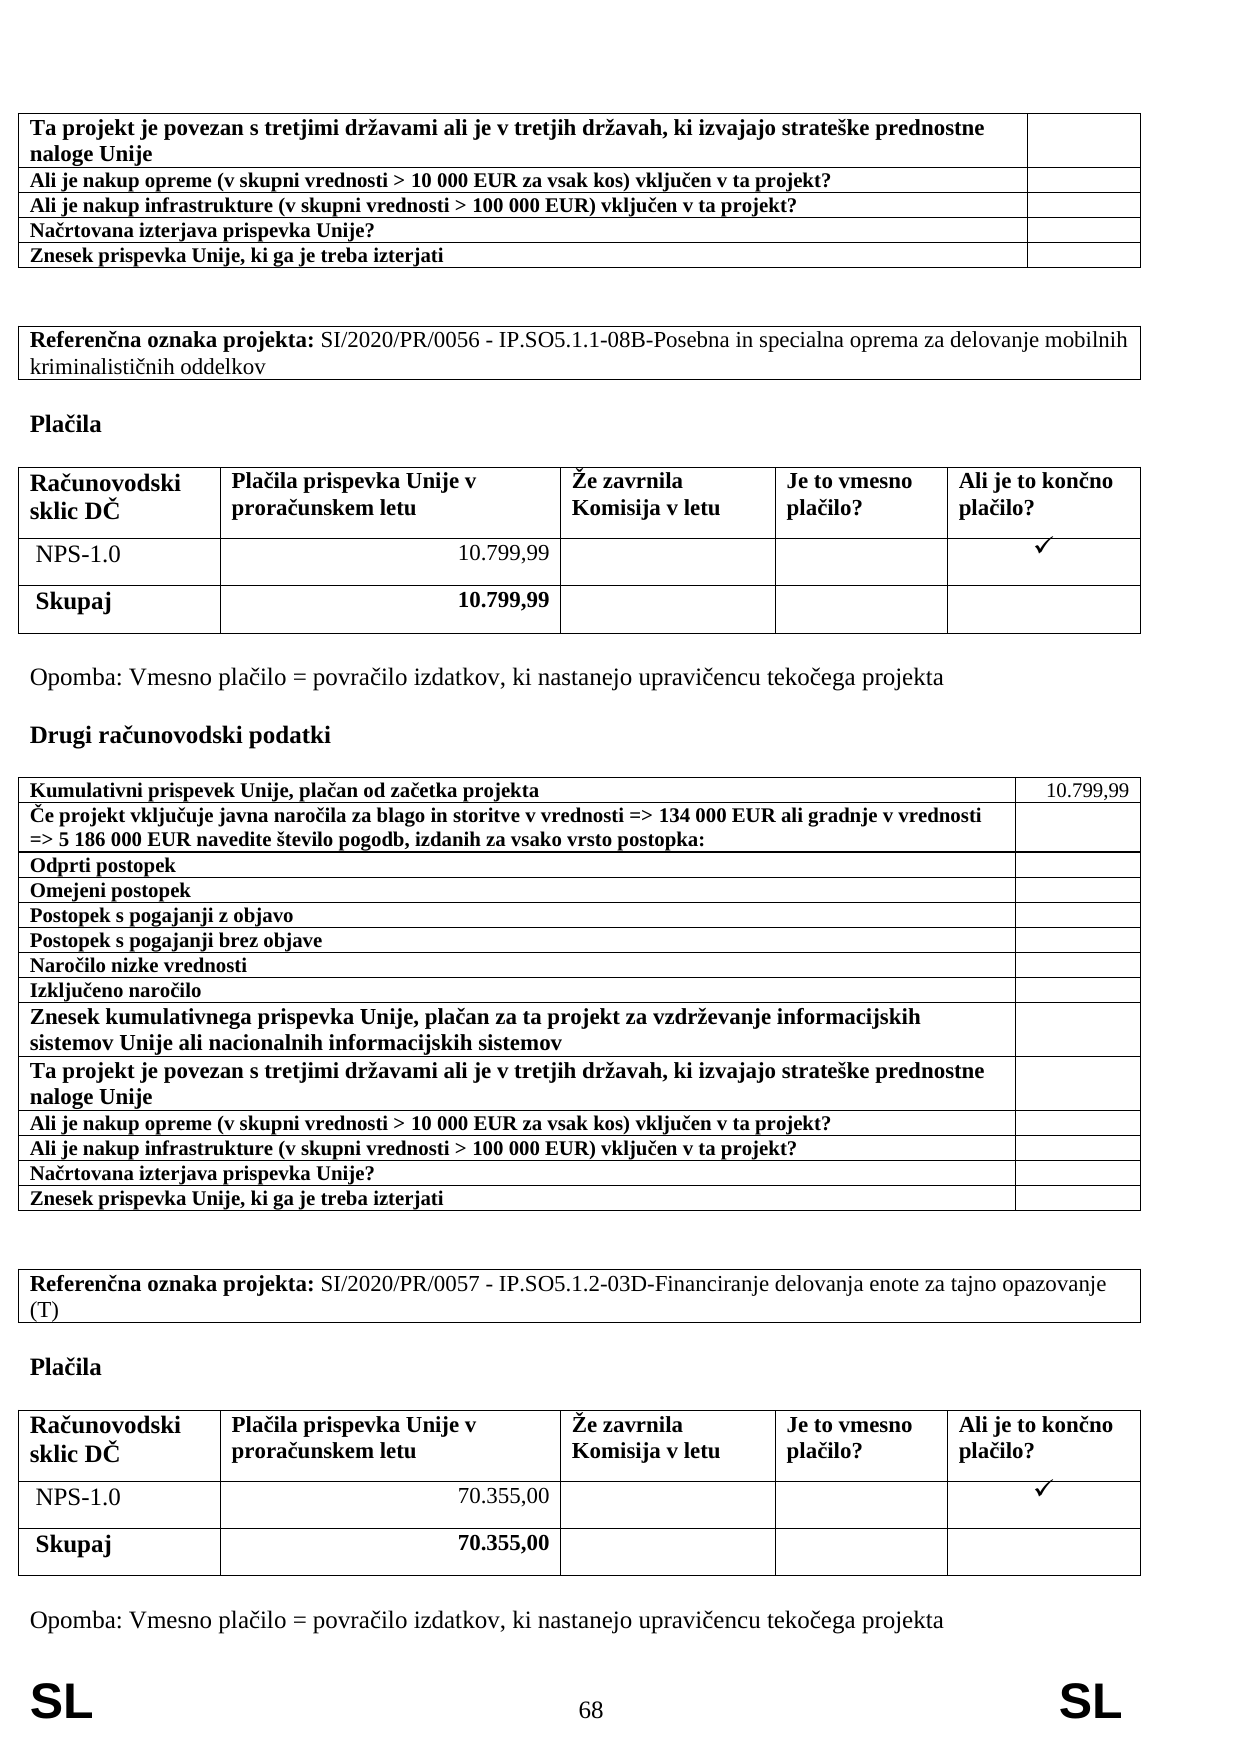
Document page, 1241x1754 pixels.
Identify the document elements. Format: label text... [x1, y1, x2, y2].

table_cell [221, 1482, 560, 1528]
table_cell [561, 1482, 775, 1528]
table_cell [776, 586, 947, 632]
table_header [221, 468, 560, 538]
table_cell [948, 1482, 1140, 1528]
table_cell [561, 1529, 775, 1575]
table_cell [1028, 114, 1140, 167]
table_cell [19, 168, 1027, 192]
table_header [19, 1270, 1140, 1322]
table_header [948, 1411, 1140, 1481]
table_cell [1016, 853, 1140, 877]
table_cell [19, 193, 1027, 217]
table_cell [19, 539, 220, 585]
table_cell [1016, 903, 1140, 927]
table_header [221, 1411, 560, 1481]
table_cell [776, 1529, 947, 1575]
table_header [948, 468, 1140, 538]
text Plačila [29, 409, 1152, 438]
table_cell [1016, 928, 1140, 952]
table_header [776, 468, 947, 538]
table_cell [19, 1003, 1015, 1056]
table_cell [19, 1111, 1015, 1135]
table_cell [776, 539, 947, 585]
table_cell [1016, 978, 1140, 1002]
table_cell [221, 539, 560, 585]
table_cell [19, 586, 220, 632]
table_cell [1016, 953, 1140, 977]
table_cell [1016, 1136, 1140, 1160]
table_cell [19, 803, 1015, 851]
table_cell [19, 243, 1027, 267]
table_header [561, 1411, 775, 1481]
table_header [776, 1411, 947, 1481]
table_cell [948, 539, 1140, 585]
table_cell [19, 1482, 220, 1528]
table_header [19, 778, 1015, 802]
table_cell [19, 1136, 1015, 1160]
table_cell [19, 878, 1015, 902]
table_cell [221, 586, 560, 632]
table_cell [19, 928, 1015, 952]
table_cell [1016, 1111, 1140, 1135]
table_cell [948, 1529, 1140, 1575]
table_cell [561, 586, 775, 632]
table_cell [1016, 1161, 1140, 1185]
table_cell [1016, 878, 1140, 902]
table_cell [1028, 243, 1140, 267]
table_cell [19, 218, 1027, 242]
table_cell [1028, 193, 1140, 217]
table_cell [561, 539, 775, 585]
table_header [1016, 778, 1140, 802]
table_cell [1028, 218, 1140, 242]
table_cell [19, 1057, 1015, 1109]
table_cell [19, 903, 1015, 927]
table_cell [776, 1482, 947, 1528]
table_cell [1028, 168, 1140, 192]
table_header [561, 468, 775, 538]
text Drugi računovodski podatki [29, 720, 1152, 748]
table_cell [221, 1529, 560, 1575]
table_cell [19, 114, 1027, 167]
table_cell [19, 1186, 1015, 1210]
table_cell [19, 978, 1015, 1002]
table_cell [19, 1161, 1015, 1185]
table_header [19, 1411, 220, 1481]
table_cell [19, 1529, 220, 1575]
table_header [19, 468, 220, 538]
text Plačila [29, 1352, 1152, 1381]
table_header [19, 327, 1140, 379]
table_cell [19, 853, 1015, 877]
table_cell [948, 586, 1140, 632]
text Opomba: Vmesno plačilo = povračilo izdatkov, ki nastanejo upravičencu tekočega projekta [29, 1605, 1152, 1634]
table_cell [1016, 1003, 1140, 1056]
text Opomba: Vmesno plačilo = povračilo izdatkov, ki nastanejo upravičencu tekočega projekta [29, 662, 1152, 691]
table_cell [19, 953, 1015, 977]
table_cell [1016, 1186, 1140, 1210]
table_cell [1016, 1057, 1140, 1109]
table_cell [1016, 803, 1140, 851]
